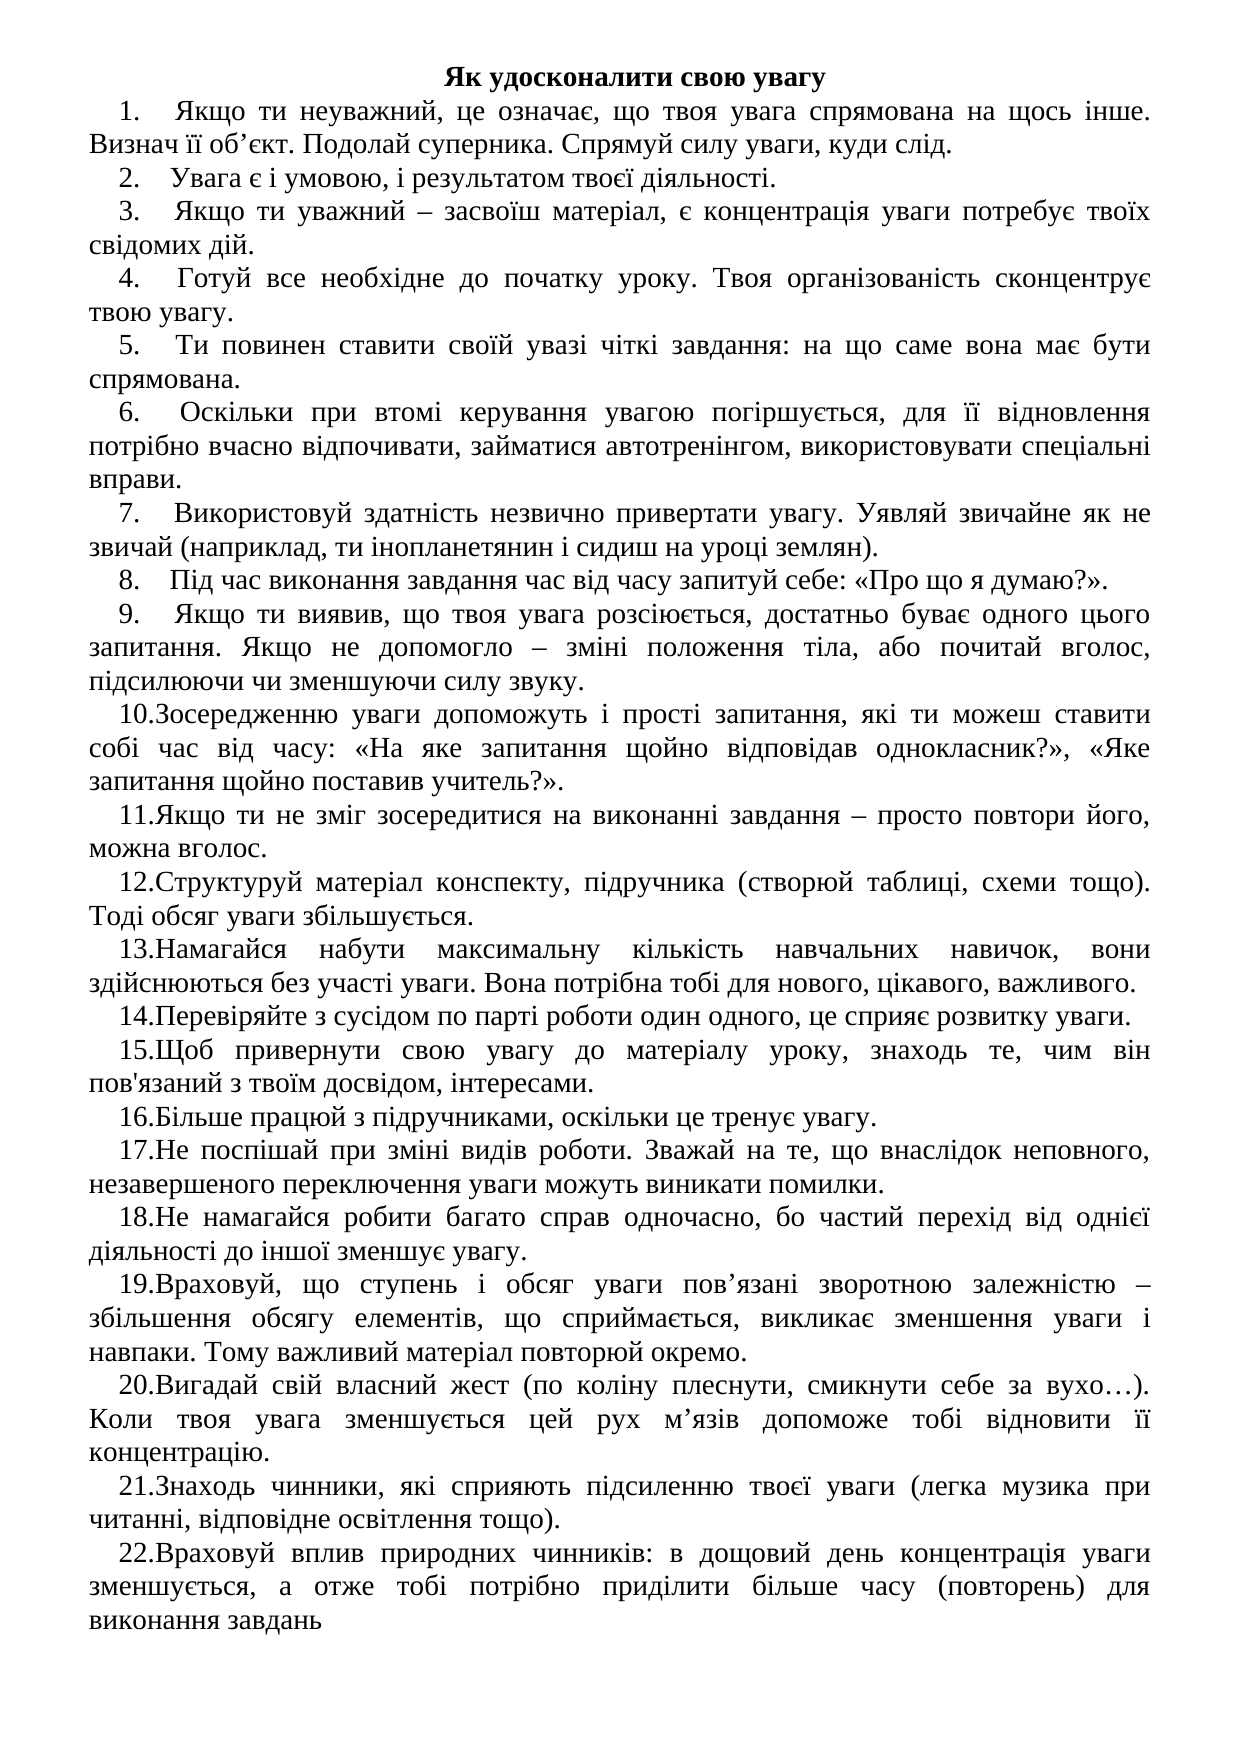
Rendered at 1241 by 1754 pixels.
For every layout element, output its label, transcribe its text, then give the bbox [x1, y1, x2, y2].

text 8. Під час виконання завдання час від часу запитуй себе: «Про що я думаю?». [89, 562, 1152, 596]
text 18.Не намагайся робити багато справ одночасно, бо частий перехід від однієї діяльності до іншої зменшує увагу. [89, 1199, 1152, 1267]
text 11.Якщо ти не зміг зосередитися на виконанні завдання – просто повтори його, можна вголос. [89, 797, 1152, 864]
text 2. Увага є і умовою, і результатом твоєї діяльності. [89, 160, 1152, 193]
text 15.Щоб привернути свою увагу до матеріалу уроку, знаходь те, чим він пов'язаний з твоїм досвідом, інтересами. [89, 1032, 1152, 1099]
text 21.Знаходь чинники, які сприяють підсиленню твоєї уваги (легка музика при читанні, відповідне освітлення тощо). [89, 1468, 1152, 1535]
text 22.Враховуй вплив природних чинників: в дощовий день концентрація уваги зменшується, а отже тобі потрібно приділити більше часу (повторень) для виконання завдань [89, 1535, 1152, 1636]
text 20.Вигадай свій власний жест (по коліну плеснути, смикнути себе за вухо…). Коли твоя увага зменшується цей рух м’язів допоможе тобі відновити її концентрацію. [89, 1367, 1152, 1468]
text 16.Більше працюй з підручниками, оскільки це тренує увагу. [89, 1099, 1152, 1132]
text 14.Перевіряйте з сусідом по парті роботи один одного, це сприяє розвитку уваги. [89, 998, 1152, 1032]
text 7. Використовуй здатність незвично привертати увагу. Уявляй звичайне як не звичай (наприклад, ти інопланетянин і сидиш на уроці землян). [89, 495, 1152, 562]
text 10.Зосередженню уваги допоможуть і прості запитання, які ти можеш ставити собі час від часу: «На яке запитання щойно відповідав однокласник?», «Яке запитання щойно поставив учитель?». [89, 696, 1152, 797]
text 1. Якщо ти неуважний, це означає, що твоя увага спрямована на щось інше. Визнач її об’єкт. Подолай суперника. Спрямуй силу уваги, куди слід. [89, 93, 1152, 160]
text 19.Враховуй, що ступень і обсяг уваги пов’язані зворотною залежністю – збільшення обсягу елементів, що сприймається, викликає зменшення уваги і навпаки. Тому важливий матеріал повторюй окремо. [89, 1267, 1152, 1367]
text 6. Оскільки при втомі керування увагою погіршується, для її відновлення потрібно вчасно відпочивати, займатися автотренінгом, використовувати спеціальні вправи. [89, 394, 1152, 495]
text 13.Намагайся набути максимальну кількість навчальних навичок, вони здійснюються без участі уваги. Вона потрібна тобі для нового, цікавого, важливого. [89, 931, 1152, 998]
text Як удосконалити свою увагу [89, 59, 1152, 93]
text 9. Якщо ти виявив, що твоя увага розсіюється, достатньо буває одного цього запитання. Якщо не допомогло – зміні положення тіла, або почитай вголос, підсилюючи чи зменшуючи силу звуку. [89, 596, 1152, 696]
text 17.Не поспішай при зміні видів роботи. Зважай на те, що внаслідок неповного, незавершеного переключення уваги можуть виникати помилки. [89, 1132, 1152, 1199]
text 12.Структуруй матеріал конспекту, підручника (створюй таблиці, схеми тощо). Тоді обсяг уваги збільшується. [89, 864, 1152, 931]
text 4. Готуй все необхідне до початку уроку. Твоя організованість сконцентрує твою увагу. [89, 260, 1152, 327]
text 5. Ти повинен ставити своїй увазі чіткі завдання: на що саме вона має бути спрямована. [89, 327, 1152, 394]
text 3. Якщо ти уважний – засвоїш матеріал, є концентрація уваги потребує твоїх свідомих дій. [89, 193, 1152, 260]
